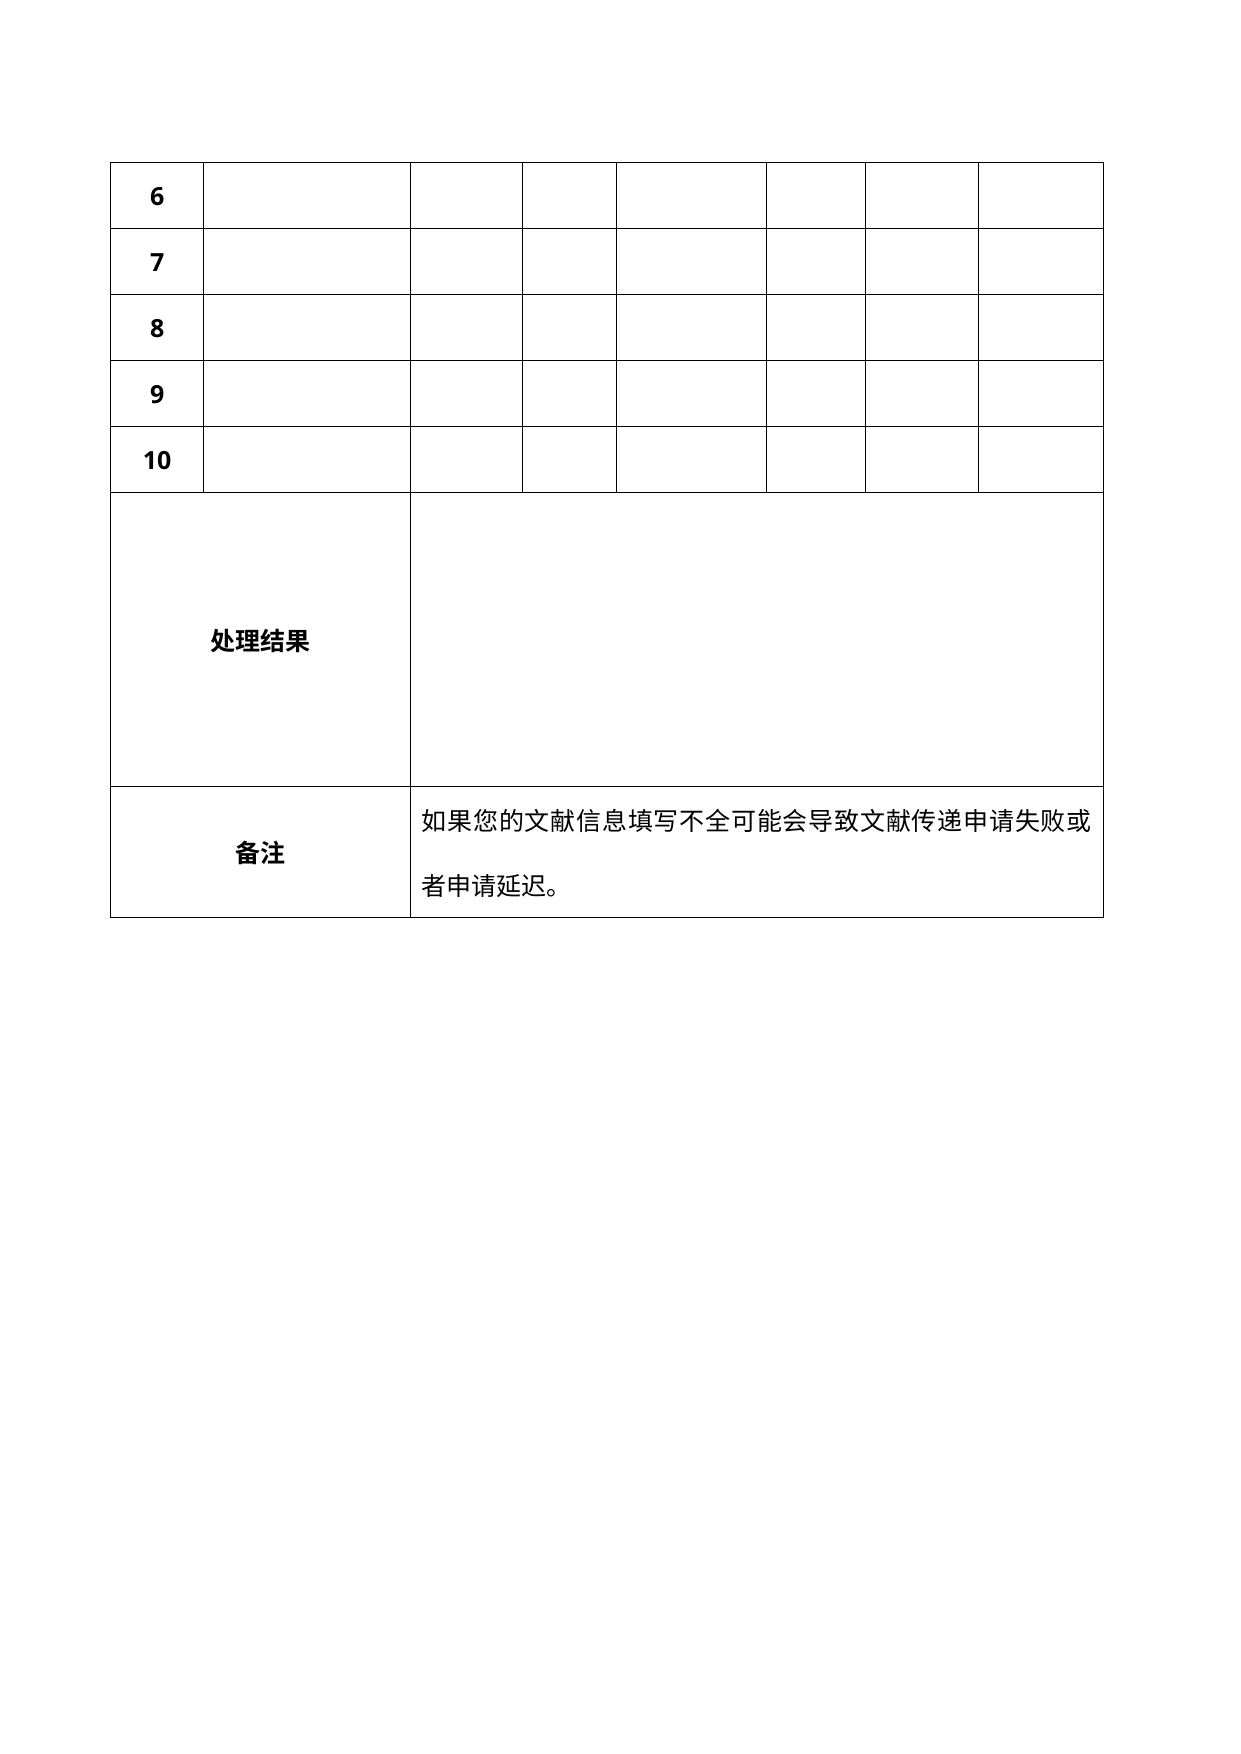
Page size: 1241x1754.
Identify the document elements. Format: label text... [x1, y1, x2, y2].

table_cell [979, 361, 1103, 426]
table_cell 10 [111, 427, 203, 492]
table_cell [767, 427, 865, 492]
table_cell [204, 295, 410, 360]
table_cell [411, 163, 522, 228]
table_cell [767, 295, 865, 360]
table_cell [617, 163, 766, 228]
table_cell [617, 361, 766, 426]
table_cell [523, 295, 616, 360]
table_cell [204, 427, 410, 492]
table_cell [523, 163, 616, 228]
table_cell [204, 163, 410, 228]
table_cell [204, 361, 410, 426]
table_cell 9 [111, 361, 203, 426]
table_cell [767, 361, 865, 426]
table_cell [866, 163, 978, 228]
table_cell 备注 [111, 787, 410, 917]
table_cell [866, 361, 978, 426]
table_cell [204, 229, 410, 294]
table_cell 如果您的文献信息填写不全可能会导致文献传递申请失败或者申请延迟。 [411, 787, 1103, 917]
table_cell [866, 229, 978, 294]
table_cell 6 [111, 163, 203, 228]
table_cell 处理结果 [111, 493, 410, 786]
table_cell [979, 163, 1103, 228]
table_cell [767, 163, 865, 228]
table_cell [767, 229, 865, 294]
table_cell [411, 493, 1103, 786]
table_cell [523, 361, 616, 426]
table_cell [866, 427, 978, 492]
table_cell [617, 295, 766, 360]
table_cell [617, 427, 766, 492]
table_cell [411, 295, 522, 360]
table_cell [979, 229, 1103, 294]
table_cell 8 [111, 295, 203, 360]
table_cell [411, 427, 522, 492]
table_cell [979, 295, 1103, 360]
table_cell [523, 427, 616, 492]
table_cell [617, 229, 766, 294]
table_cell [866, 295, 978, 360]
table_cell 7 [111, 229, 203, 294]
table_cell [979, 427, 1103, 492]
table_cell [411, 229, 522, 294]
table_cell [523, 229, 616, 294]
table_cell [411, 361, 522, 426]
